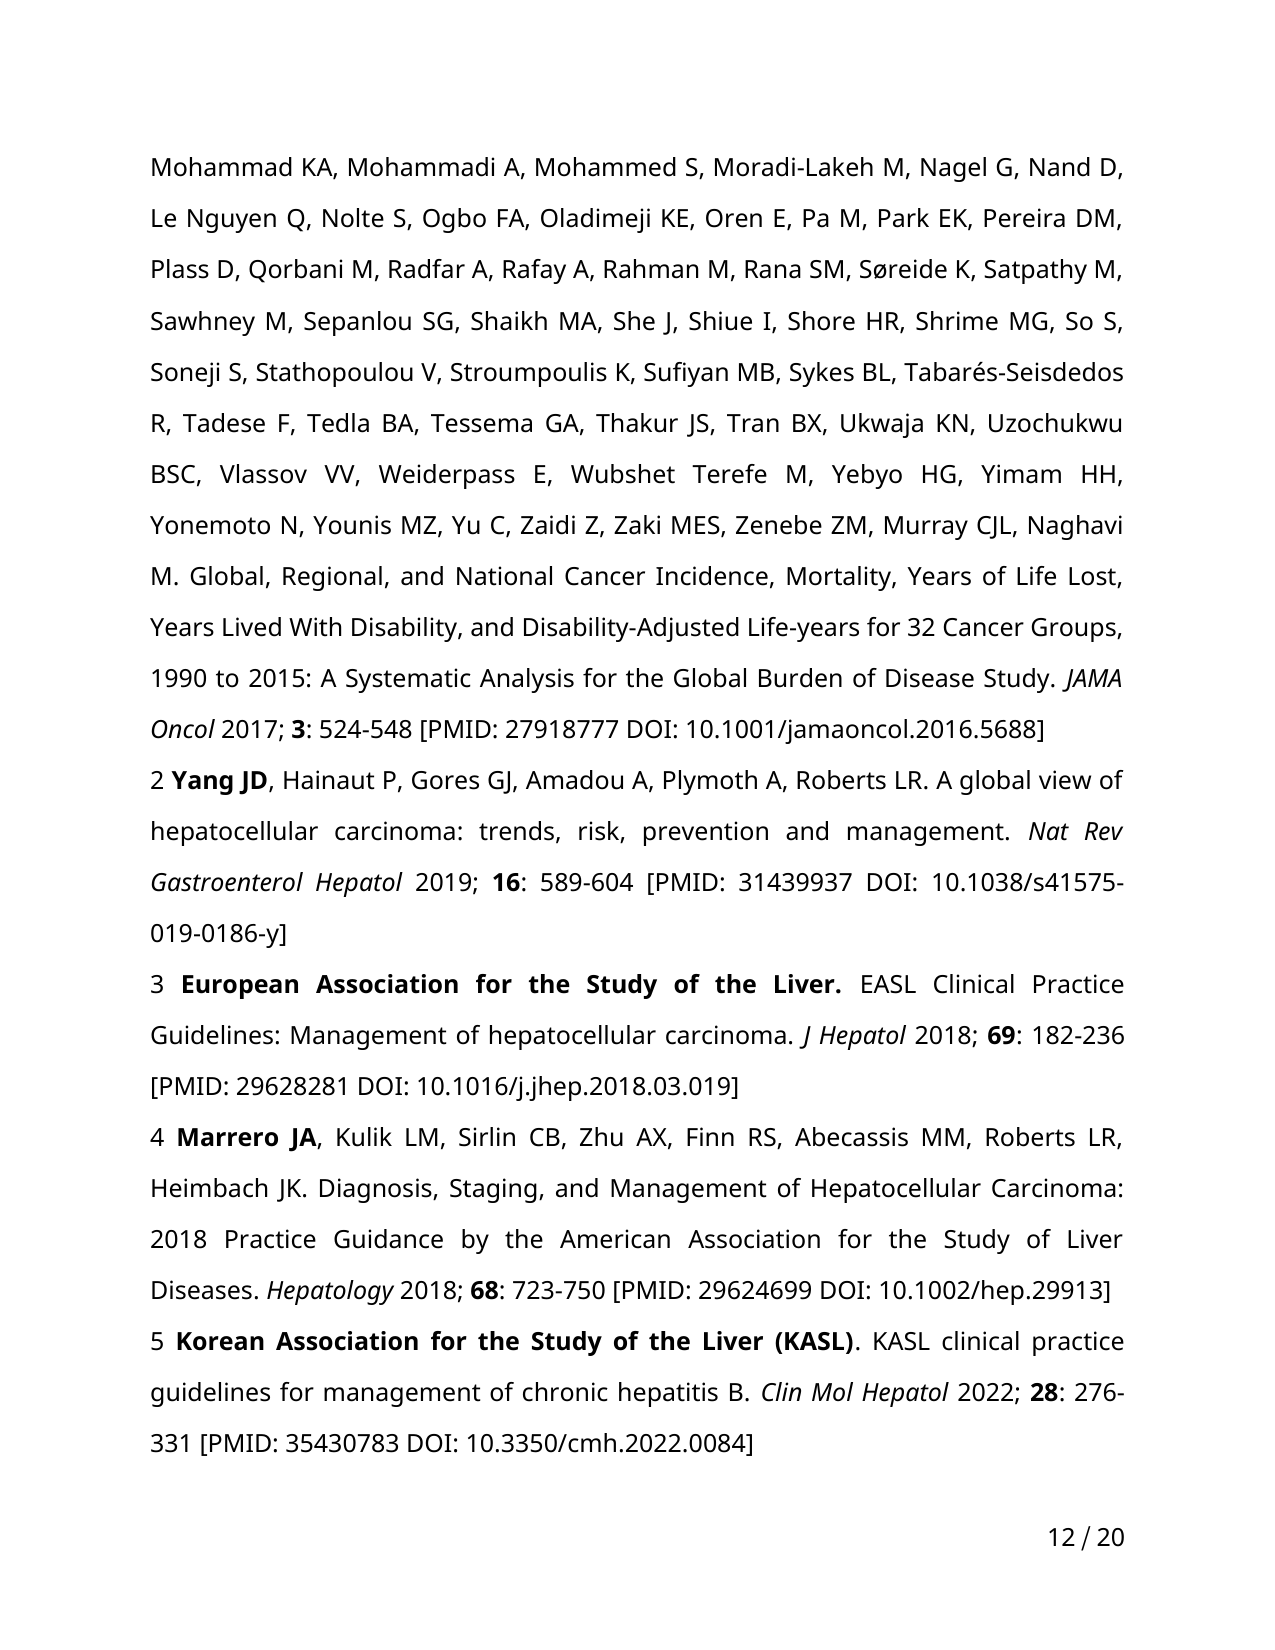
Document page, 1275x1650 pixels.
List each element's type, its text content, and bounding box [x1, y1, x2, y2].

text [150, 150, 1125, 746]
text 4 Marrero JA, Kulik LM, Sirlin CB, Zhu AX, Finn RS, Abecassis MM, Roberts LR, Heimbach JK. Diagnosis, Staging, and Management of Hepatocellular Carcinoma: 2018 Practice Guidance by the American Association for the Study of Liver Diseases. Hepatology 2018; 68: 723-750 [PMID: 29624699 DOI: 10.1002/hep.29913] [150, 1120, 1125, 1307]
text 3 European Association for the Study of the Liver. EASL Clinical Practice Guidelines: Management of hepatocellular carcinoma. J Hepatol 2018; 69: 182-236 [PMID: 29628281 DOI: 10.1016/j.jhep.2018.03.019] [150, 967, 1125, 1103]
text 2 Yang JD, Hainaut P, Gores GJ, Amadou A, Plymoth A, Roberts LR. A global view of hepatocellular carcinoma: trends, risk, prevention and management. Nat Rev Gastroenterol Hepatol 2019; 16: 589-604 [PMID: 31439937 DOI: 10.1038/s41575-019-0186-y] [150, 762, 1125, 950]
text 5 Korean Association for the Study of the Liver (KASL). KASL clinical practice guidelines for management of chronic hepatitis B. Clin Mol Hepatol 2022; 28: 276-331 [PMID: 35430783 DOI: 10.3350/cmh.2022.0084] [150, 1324, 1125, 1460]
